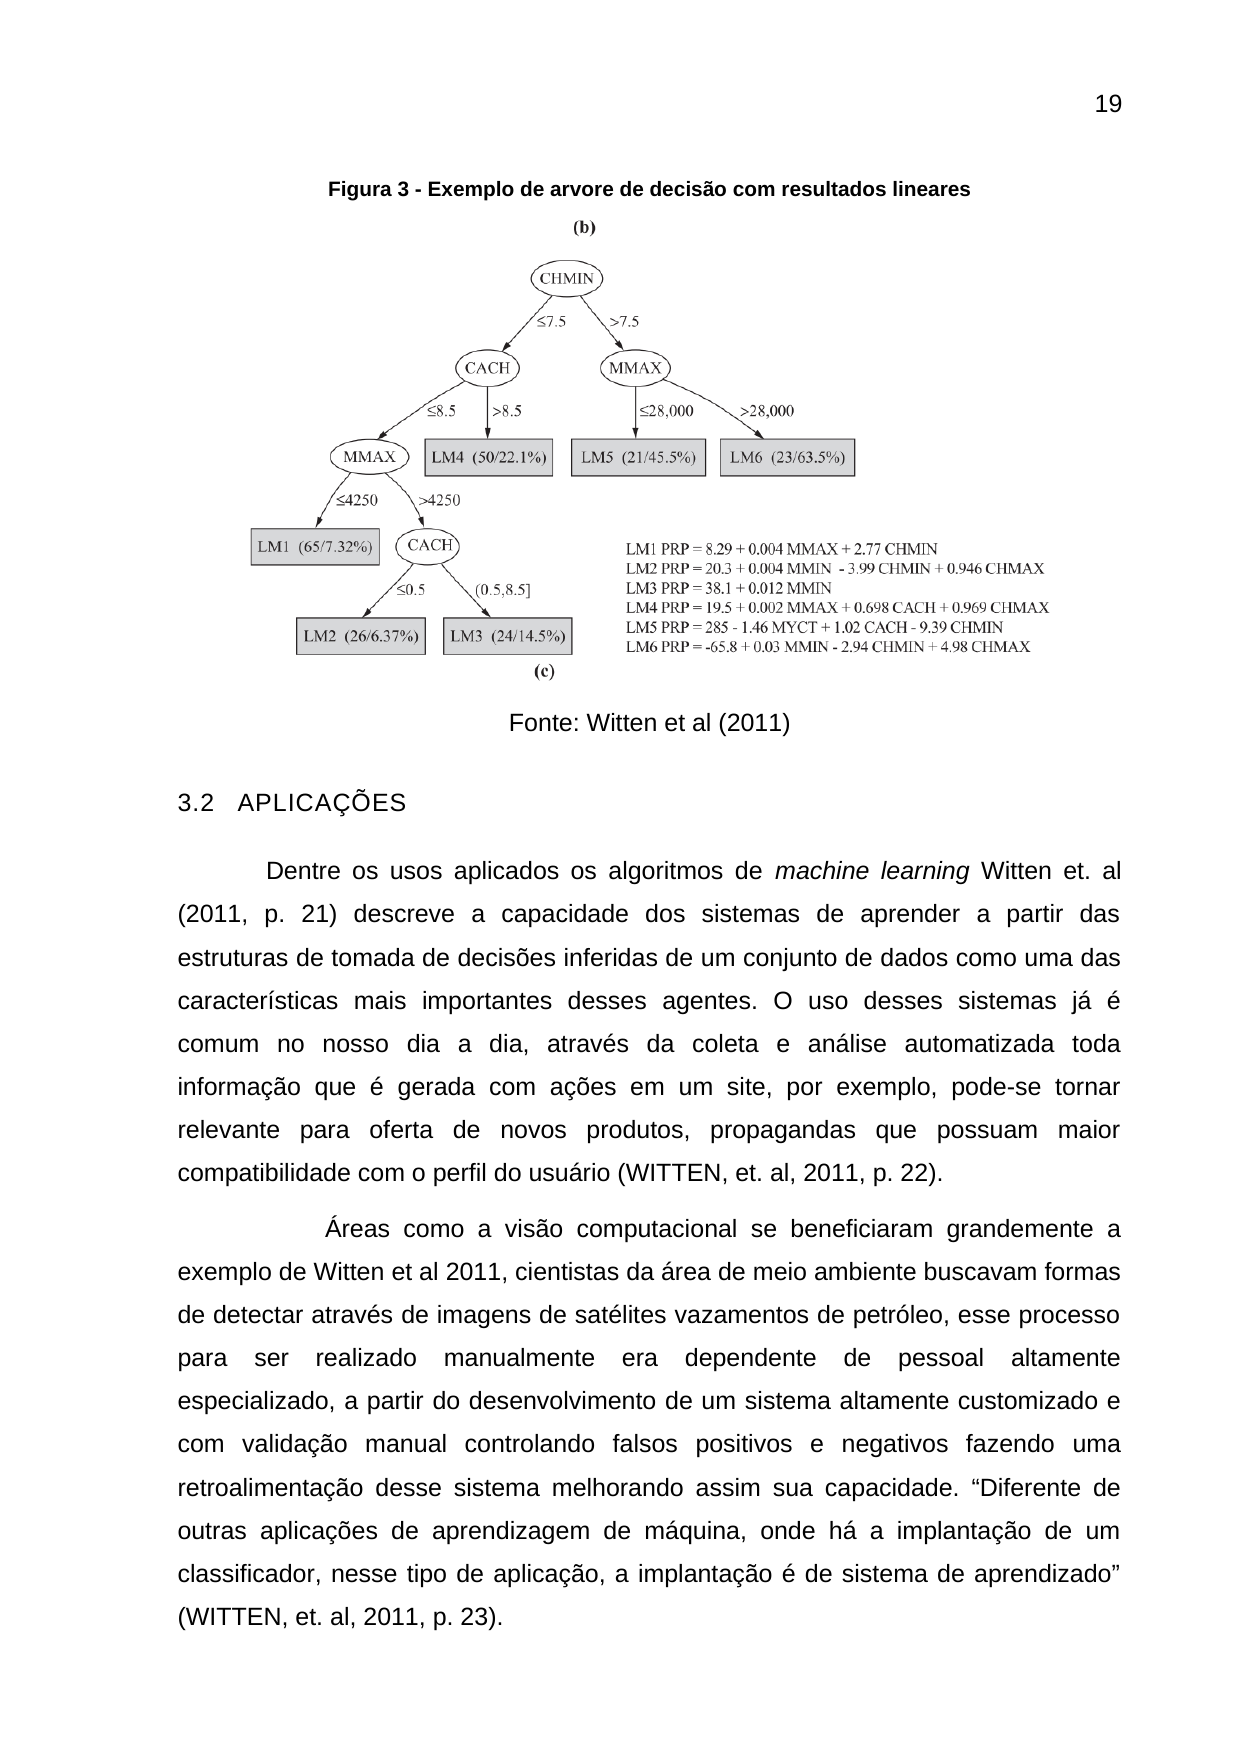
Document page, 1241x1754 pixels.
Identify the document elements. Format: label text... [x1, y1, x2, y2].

text Dentre os usos aplicados os algoritmos de machine learning Witten et. al (2011, p. 21) descreve a capacidade dos sistemas de aprender a partir das estruturas de tomada de decisões inferidas de um conjunto de dados como uma das características mais importantes desses agentes. O uso desses sistemas já é comum no nosso dia a dia, através da coleta e análise automatizada toda informação que é gerada com ações em um site, por exemplo, pode-se tornar relevante para oferta de novos produtos, propagandas que possuam maior compatibilidade com o perfil do usuário (WITTEN, et. al, 2011, p. 22). [177, 856, 1122, 1187]
text Áreas como a visão computacional se beneficiaram grandemente a exemplo de Witten et al 2011, cientistas da área de meio ambiente buscavam formas de detectar através de imagens de satélites vazamentos de petróleo, esse processo para ser realizado manualmente era dependente de pessoal altamente especializado, a partir do desenvolvimento de um sistema altamente customizado e com validação manual controlando falsos positivos e negativos fazendo uma retroalimentação desse sistema melhorando assim sua capacidade. “Diferente de outras aplicações de aprendizagem de máquina, onde há a implantação de um classificador, nesse tipo de aplicação, a implantação é de sistema de aprendizado” (WITTEN, et. al, 2011, p. 23). [177, 1214, 1122, 1631]
text Figura 3 - Exemplo de arvore de decisão com resultados lineares [177, 177, 1122, 201]
picture [229, 213, 1070, 694]
subtitle Aplicações [177, 788, 1122, 817]
text Fonte: Witten et al (2011) [177, 707, 1122, 736]
